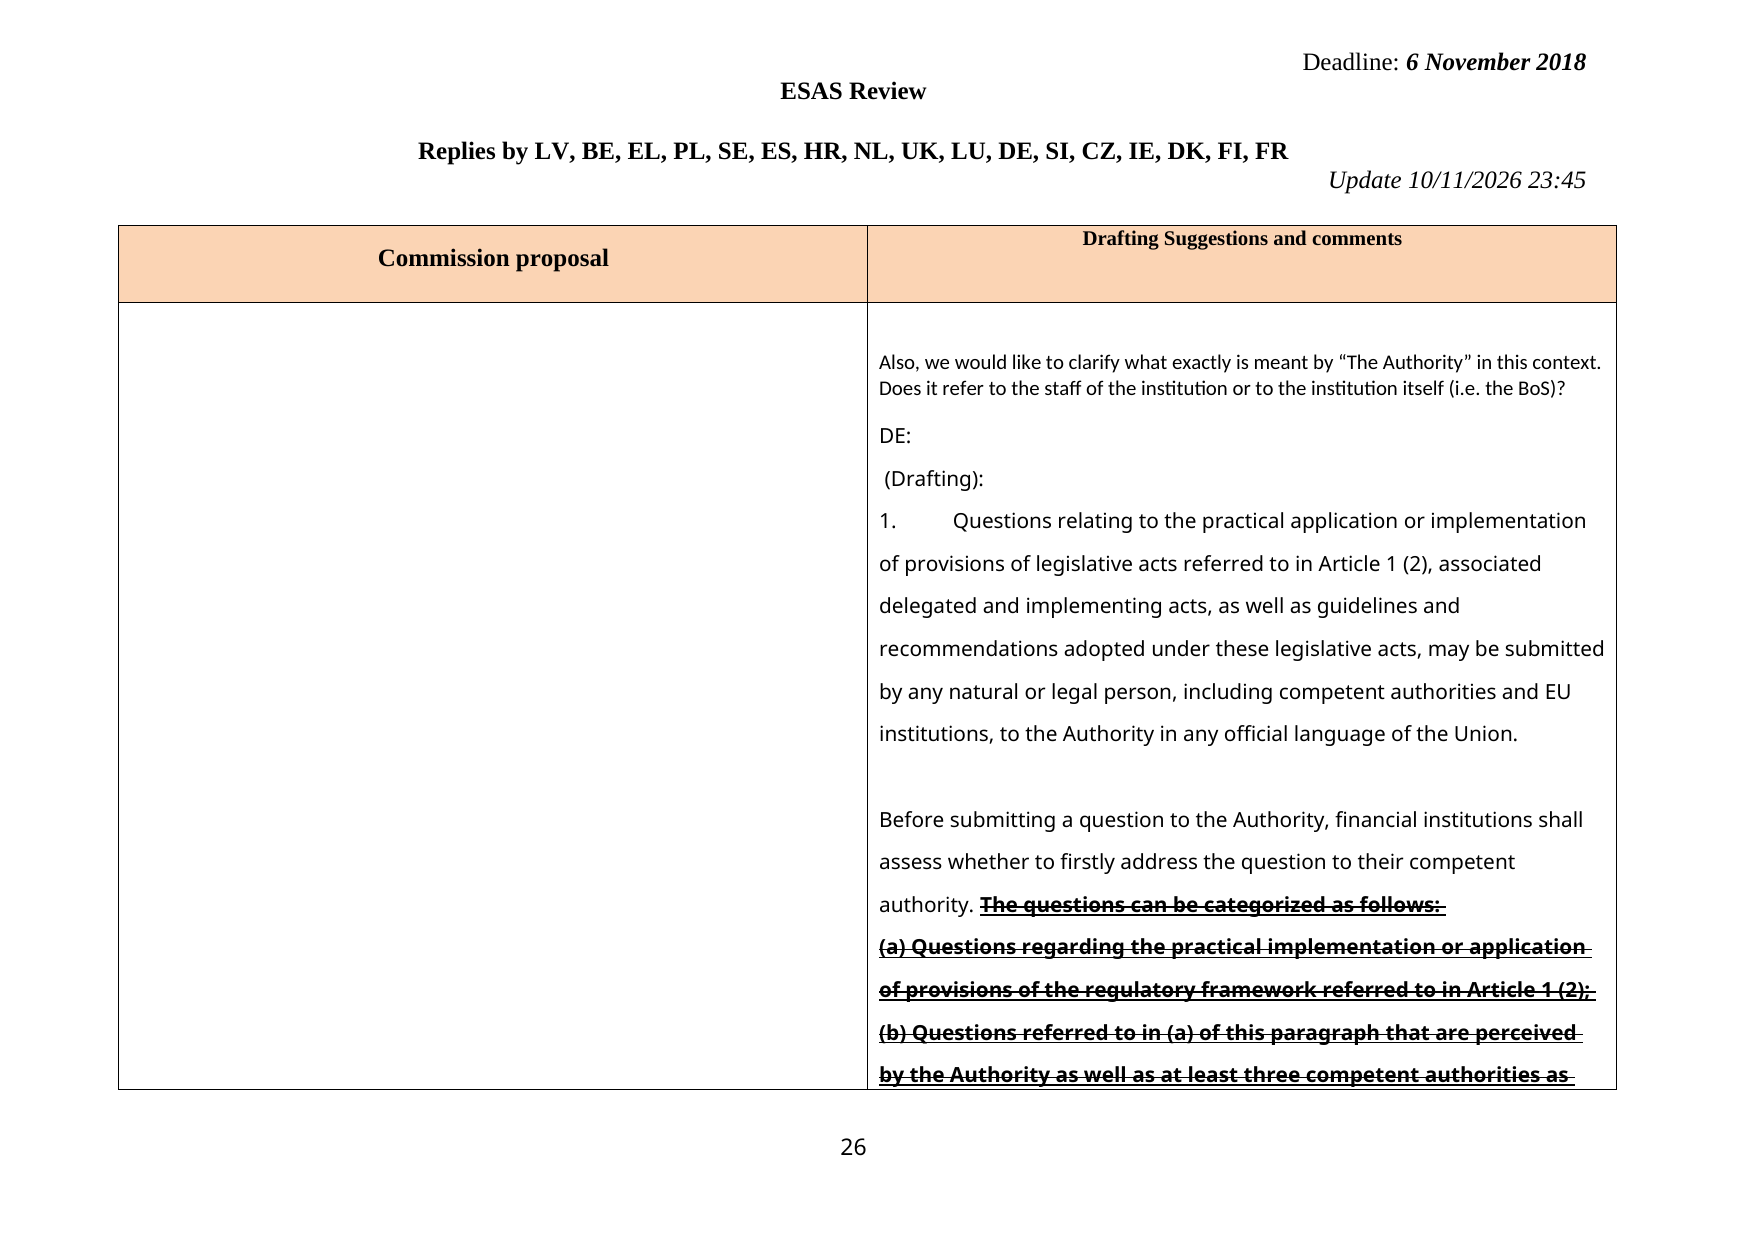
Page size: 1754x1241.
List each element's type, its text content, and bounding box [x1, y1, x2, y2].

table_header Commission proposal [119, 226, 867, 302]
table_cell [868, 303, 1616, 1089]
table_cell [119, 303, 867, 1089]
table_header Drafting Suggestions and comments [868, 226, 1616, 302]
